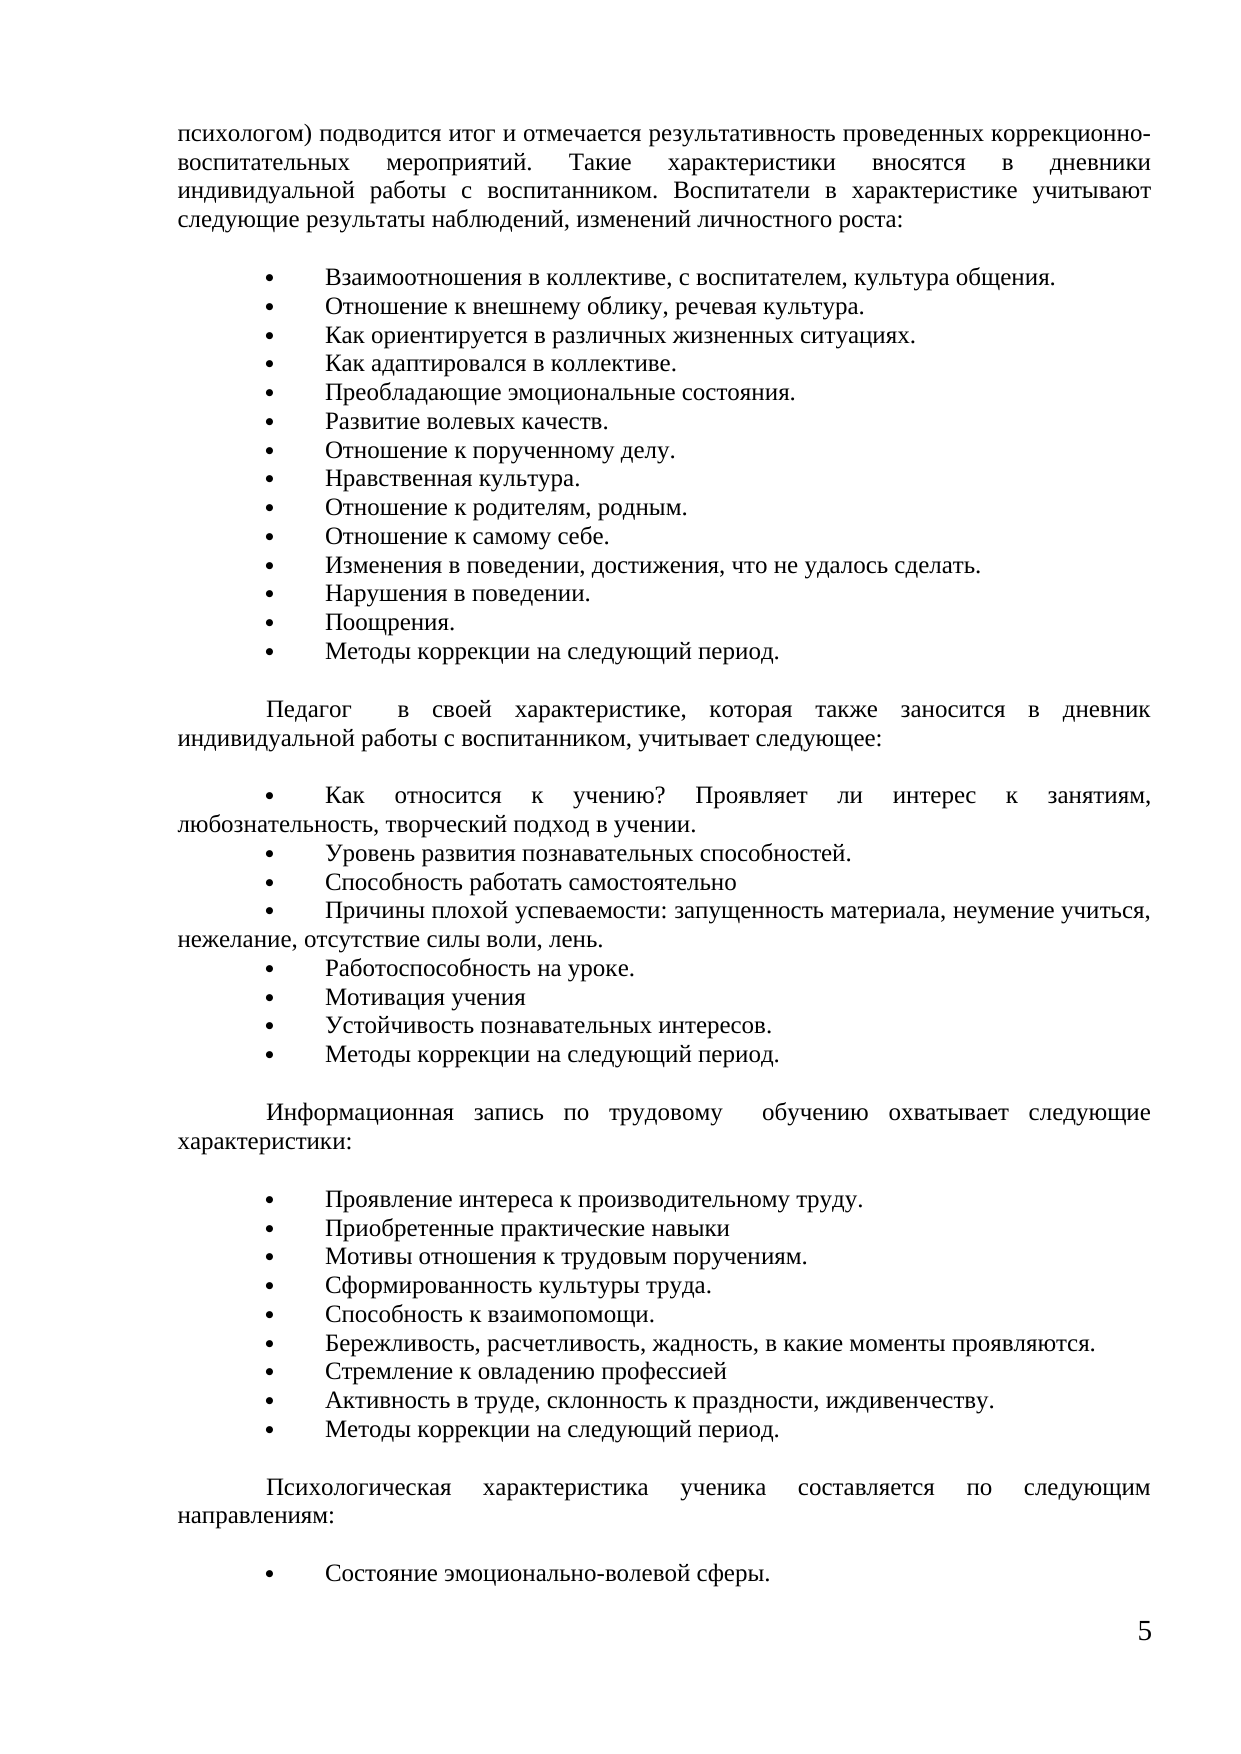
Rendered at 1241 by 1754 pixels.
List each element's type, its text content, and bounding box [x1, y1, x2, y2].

list Отношение к внешнему облику, речевая культура. [177, 291, 1152, 320]
text Педагог в своей характеристике, которая также заносится в дневник индивидуальной работы с воспитанником, учитывает следующее: [177, 694, 1152, 751]
list Сформированность культуры труда. [177, 1270, 1152, 1299]
list Методы коррекции на следующий период. [177, 1414, 1152, 1443]
list Мотивы отношения к трудовым поручениям. [177, 1241, 1152, 1270]
list Бережливость, расчетливость, жадность, в какие моменты проявляются. [177, 1328, 1152, 1356]
list Состояние эмоционально-волевой сферы. [177, 1558, 1152, 1587]
list Мотивация учения [177, 982, 1152, 1011]
list Развитие волевых качеств. [177, 406, 1152, 435]
text Психологическая характеристика ученика составляется по следующим направлениям: [177, 1472, 1152, 1529]
list Способность работать самостоятельно [177, 867, 1152, 896]
list Работоспособность на уроке. [177, 953, 1152, 982]
list Нравственная культура. [177, 463, 1152, 492]
list Изменения в поведении, достижения, что не удалось сделать. [177, 550, 1152, 578]
list Взаимоотношения в коллективе, с воспитателем, культура общения. [177, 262, 1152, 291]
list Преобладающие эмоциональные состояния. [177, 377, 1152, 406]
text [177, 118, 1152, 233]
list Отношение к порученному делу. [177, 435, 1152, 463]
list Поощрения. [177, 607, 1152, 636]
list Активность в труде, склонность к праздности, иждивенчеству. [177, 1385, 1152, 1414]
list Как адаптировался в коллективе. [177, 348, 1152, 377]
list Причины плохой успеваемости: запущенность материала, неумение учиться, нежелание, отсутствие силы воли, лень. [177, 896, 1152, 953]
text Информационная запись по трудовому обучению охватывает следующие характеристики: [177, 1097, 1152, 1155]
list Устойчивость познавательных интересов. [177, 1011, 1152, 1039]
list Способность к взаимопомощи. [177, 1299, 1152, 1328]
list Нарушения в поведении. [177, 578, 1152, 607]
list Методы коррекции на следующий период. [177, 1039, 1152, 1068]
list Отношение к самому себе. [177, 521, 1152, 550]
list Как ориентируется в различных жизненных ситуациях. [177, 320, 1152, 348]
list Стремление к овладению профессией [177, 1356, 1152, 1385]
list Приобретенные практические навыки [177, 1213, 1152, 1241]
list Проявление интереса к производительному труду. [177, 1184, 1152, 1213]
list Как относится к учению? Проявляет ли интерес к занятиям, любознательность, творческий подход в учении. [177, 781, 1152, 838]
list Уровень развития познавательных способностей. [177, 838, 1152, 867]
list Методы коррекции на следующий период. [177, 636, 1152, 665]
list Отношение к родителям, родным. [177, 492, 1152, 521]
